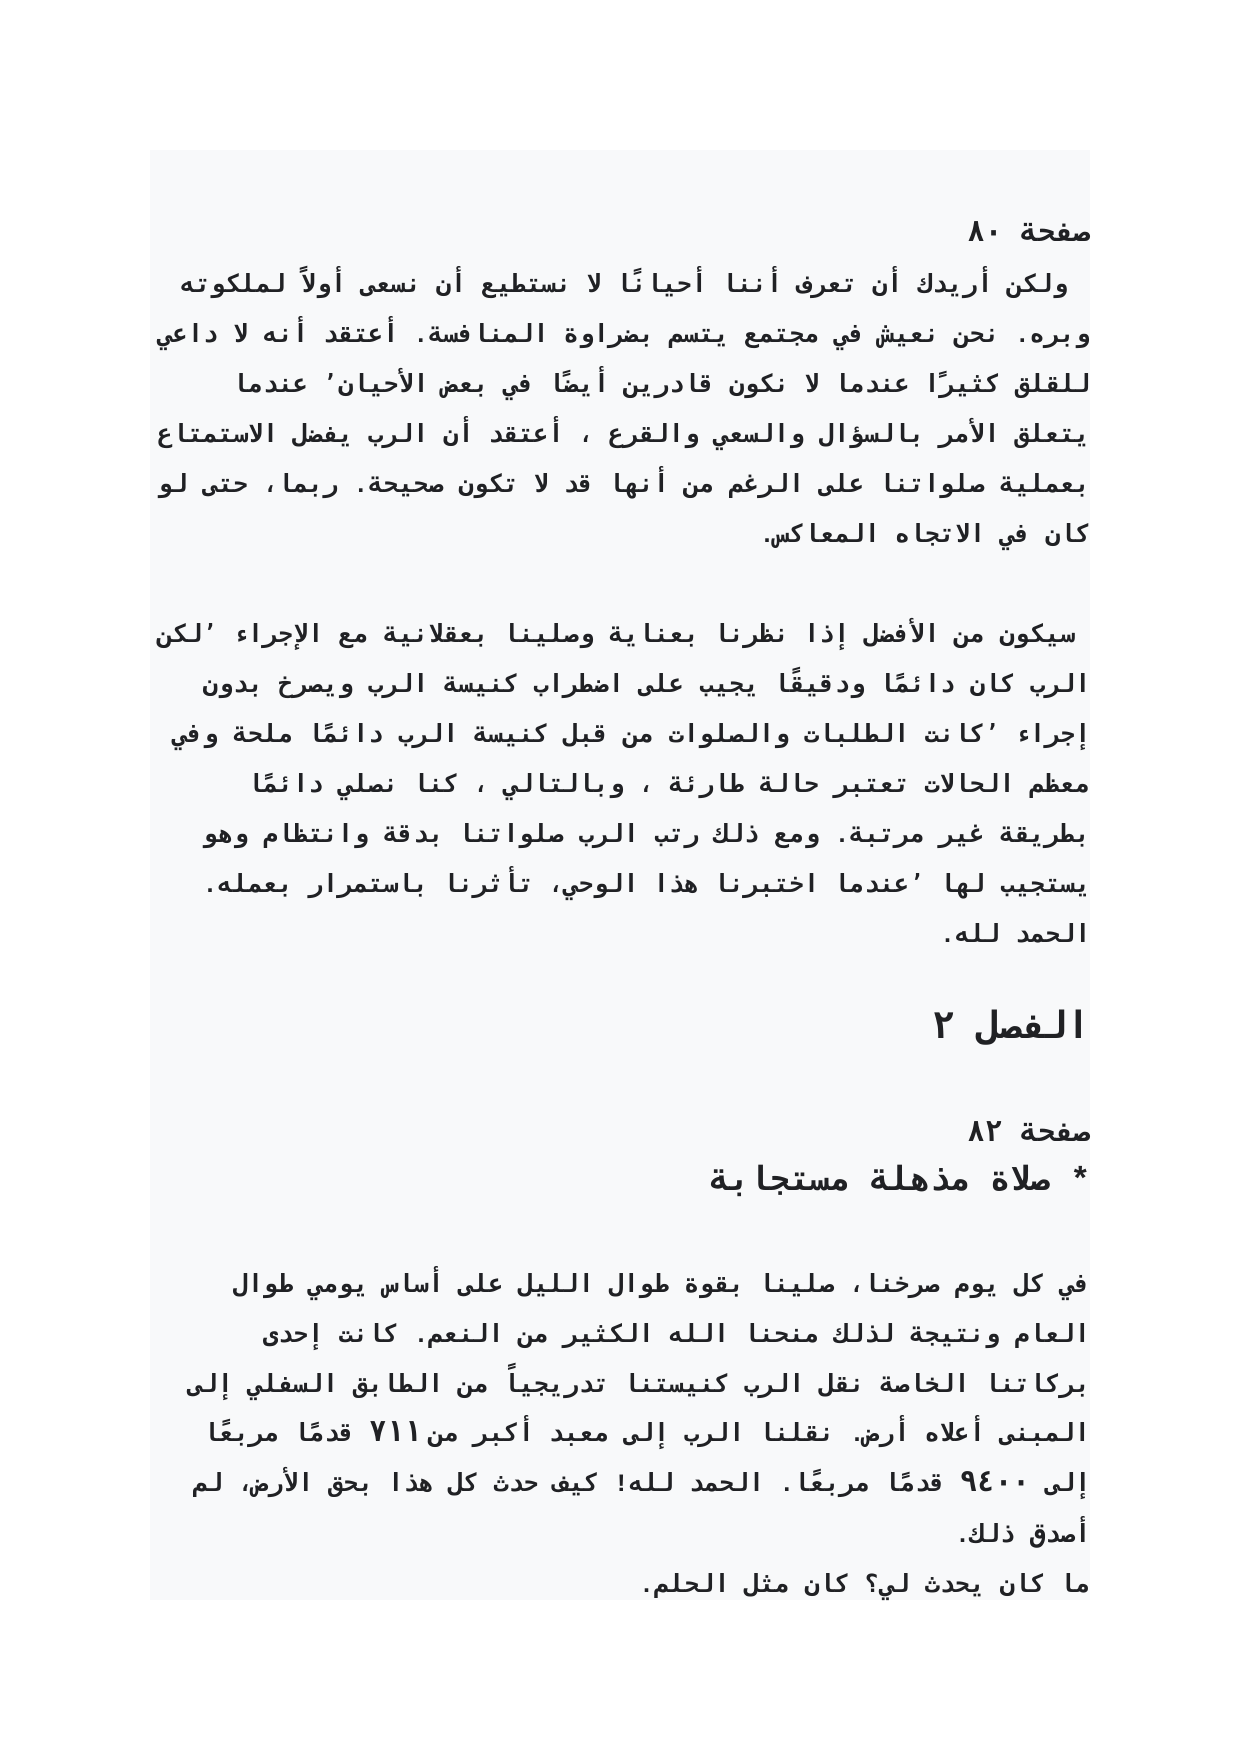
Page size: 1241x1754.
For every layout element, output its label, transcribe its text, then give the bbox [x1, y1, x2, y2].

text * صلاة مذهلة مستجابة [150, 1150, 1090, 1200]
text ما كان يحدث لي؟ كان مثل الحلم. [150, 1550, 1090, 1600]
text ولكن أريدك أن تعرف أننا أحيانًا لا نستطيع أن نسعى أولاً لملكوته وبره. نحن نعيش في مجتمع يتسم بضراوة المنافسة. أعتقد أنه لا داعي للقلق كثيرًا عندما لا نكون قادرين أيضًا في بعض الأحيان٬ عندما يتعلق الأمر بالسؤال والسعي والقرع ، أعتقد أن الرب يفضل الاستمتاع بعملية صلواتنا على الرغم من أنها قد لا تكون صحيحة. ربما، حتى لو كان في الاتجاه المعاكس. [150, 250, 1090, 550]
text في كل يوم صرخنا، صلينا بقوة طوال الليل على أساس يومي طوال العام ونتيجة لذلك منحنا الله الكثير من النعم. كانت إحدى بركاتنا الخاصة نقل الرب كنيستنا تدريجياً من الطابق السفلي إلى المبنى أعلاه أرض. نقلنا الرب إلى معبد أكبر من ٧١١ قدمًا مربعًا إلى ٩٤٠٠ قدمًا مربعًا. الحمد لله! كيف حدث كل هذا بحق الأرض، لم أصدق ذلك. [150, 1250, 1090, 1550]
text صفحة ٨٢ [150, 1100, 1090, 1150]
text سيكون من الأفضل إذا نظرنا بعناية وصلينا بعقلانية مع الإجراء ٬لكن الرب كان دائمًا ودقيقًا يجيب على اضطراب كنيسة الرب ويصرخ بدون إجراء ٬كانت الطلبات والصلوات من قبل كنيسة الرب دائمًا ملحة وفي معظم الحالات تعتبر حالة طارئة ، وبالتالي ، كنا نصلي دائمًا بطريقة غير مرتبة. ومع ذلك رتب الرب صلواتنا بدقة وانتظام وهو يستجيب لها ٬عندما اختبرنا هذا الوحي، تأثرنا باستمرار بعمله. الحمد لله. [150, 600, 1090, 950]
text صفحة ٨٠ [150, 200, 1090, 250]
text الفصل ٢ [150, 1000, 1090, 1050]
